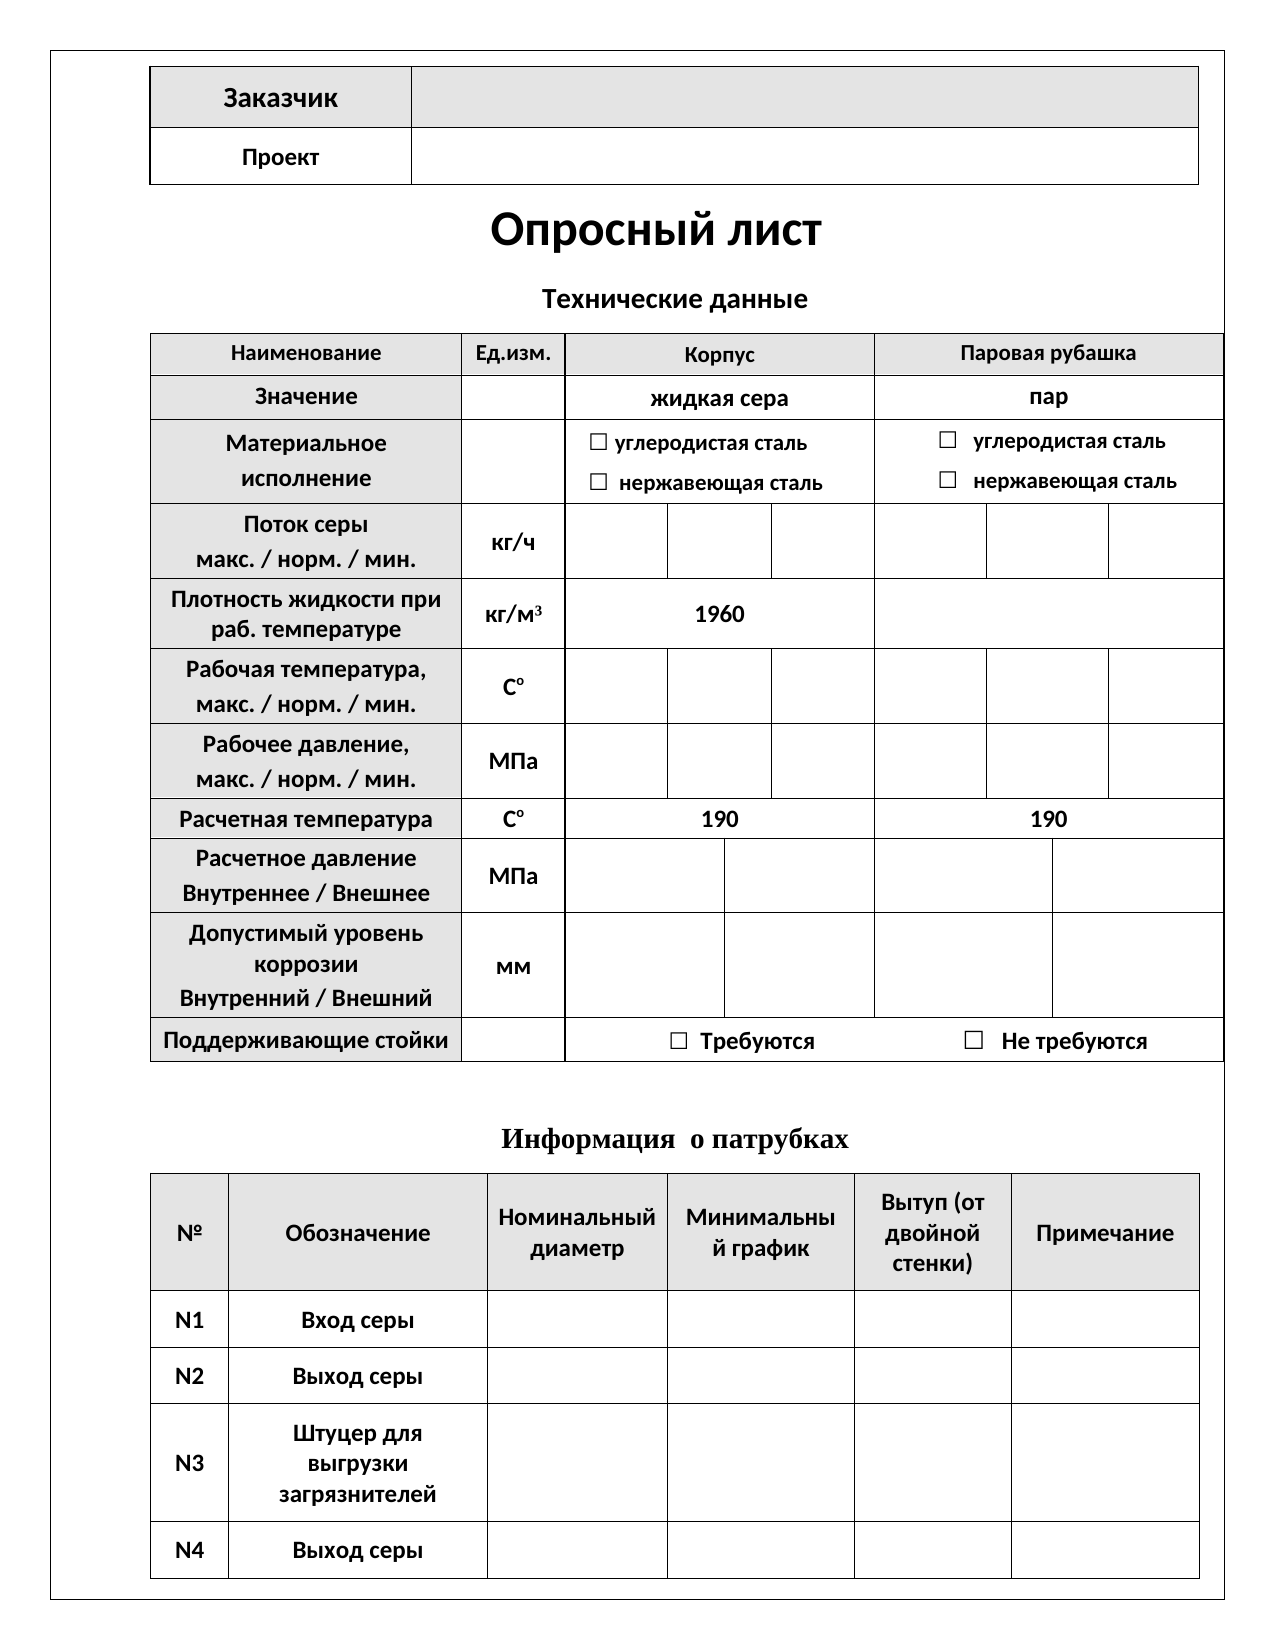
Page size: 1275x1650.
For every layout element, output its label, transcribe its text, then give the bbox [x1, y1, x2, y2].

table_cell жидкая сера [566, 376, 874, 419]
text Опросный лист [112, 197, 1200, 258]
table_cell [462, 420, 564, 503]
table_cell [772, 649, 874, 723]
table_cell [566, 913, 724, 1017]
table_cell [566, 724, 667, 797]
table_header Ед.изм. [462, 334, 564, 374]
table_header Обозначение [229, 1174, 487, 1290]
table_cell [875, 504, 986, 578]
table_cell пар [875, 376, 1223, 419]
table_cell [488, 1404, 667, 1521]
table_cell Штуцер для выгрузки загрязнителей [229, 1404, 487, 1521]
table_cell Поддерживающие стойки [151, 1018, 461, 1061]
table_cell [1012, 1522, 1199, 1577]
table_cell ☐ Требуются ☐ Не требуются [566, 1018, 1223, 1061]
table_cell Рабочая температура, макс. / норм. / мин. [151, 649, 461, 723]
table_cell [668, 1291, 854, 1347]
table_cell Допустимый уровень коррозии Внутренний / Внешний [151, 913, 461, 1017]
table_cell Выход серы [229, 1348, 487, 1403]
table_cell Материальное исполнение [151, 420, 461, 503]
table_cell МПа [462, 724, 564, 797]
table_cell [725, 913, 874, 1017]
table_cell [488, 1522, 667, 1577]
table_cell 190 [875, 799, 1223, 837]
table_cell [987, 504, 1108, 578]
table_cell [855, 1291, 1011, 1347]
table_cell мм [462, 913, 564, 1017]
table_cell [1012, 1404, 1199, 1521]
table_cell [1012, 1348, 1199, 1403]
table_cell N3 [151, 1404, 228, 1521]
table_cell N1 [151, 1291, 228, 1347]
table_cell [566, 649, 667, 723]
table_cell [772, 504, 874, 578]
table_cell [855, 1348, 1011, 1403]
table_cell Плотность жидкости при раб. температуре [151, 579, 461, 648]
table_cell [875, 724, 986, 797]
table_cell кг/м³ [462, 579, 564, 648]
table_cell [875, 839, 1052, 912]
table_cell [1053, 839, 1223, 912]
table_cell [855, 1404, 1011, 1521]
table_cell [566, 839, 724, 912]
table_cell [462, 376, 564, 419]
table_header Минимальный график [668, 1174, 854, 1290]
text Информация о патрубках [150, 1122, 1200, 1155]
table_cell [772, 724, 874, 797]
table_cell ☐ углеродистая сталь ☐ нержавеющая сталь [875, 420, 1223, 503]
table_cell [1053, 913, 1223, 1017]
table_header Паровая рубашка [875, 334, 1223, 374]
table_cell [875, 649, 986, 723]
table_cell Выход серы [229, 1522, 487, 1577]
table_cell Со [462, 799, 564, 837]
table_cell [668, 1348, 854, 1403]
table_cell Расчетная температура [151, 799, 461, 837]
table_cell 1960 [566, 579, 874, 648]
table_cell [668, 724, 771, 797]
table_header Заказчик [151, 67, 411, 127]
table_cell [668, 649, 771, 723]
table_cell 190 [566, 799, 874, 837]
table_cell [987, 724, 1108, 797]
table_cell Расчетное давление Внутреннее / Внешнее [151, 839, 461, 912]
table_cell [488, 1348, 667, 1403]
table_cell [462, 1018, 564, 1061]
table_cell [855, 1522, 1011, 1577]
table_header Корпус [566, 334, 874, 374]
table_cell [668, 1404, 854, 1521]
table_cell [875, 579, 1223, 648]
table_cell [488, 1291, 667, 1347]
text Технические данные [150, 280, 1200, 316]
table_cell Поток серы макс. / норм. / мин. [151, 504, 461, 578]
table_cell Проект [151, 128, 411, 184]
table_cell [1012, 1291, 1199, 1347]
table_cell МПа [462, 839, 564, 912]
table_cell N4 [151, 1522, 228, 1577]
table_header Наименование [151, 334, 461, 374]
table_header № [151, 1174, 228, 1290]
table_cell [668, 1522, 854, 1577]
table_cell ☐ углеродистая сталь ☐ нержавеющая сталь [566, 420, 874, 503]
table_cell [1109, 649, 1223, 723]
table_header [412, 67, 1198, 127]
table_cell N2 [151, 1348, 228, 1403]
table_cell [987, 649, 1108, 723]
table_cell [412, 128, 1198, 184]
table_cell [566, 504, 667, 578]
table_cell Со [462, 649, 564, 723]
table_cell Вход серы [229, 1291, 487, 1347]
table_cell Значение [151, 376, 461, 419]
table_cell [668, 504, 771, 578]
table_header Примечание [1012, 1174, 1199, 1290]
table_cell [725, 839, 874, 912]
table_header Номинальный диаметр [488, 1174, 667, 1290]
table_cell [875, 913, 1052, 1017]
table_cell кг/ч [462, 504, 564, 578]
table_cell Рабочее давление, макс. / норм. / мин. [151, 724, 461, 797]
table_cell [1109, 724, 1223, 797]
table_cell [1109, 504, 1223, 578]
table_header Вытуп (от двойной стенки) [855, 1174, 1011, 1290]
